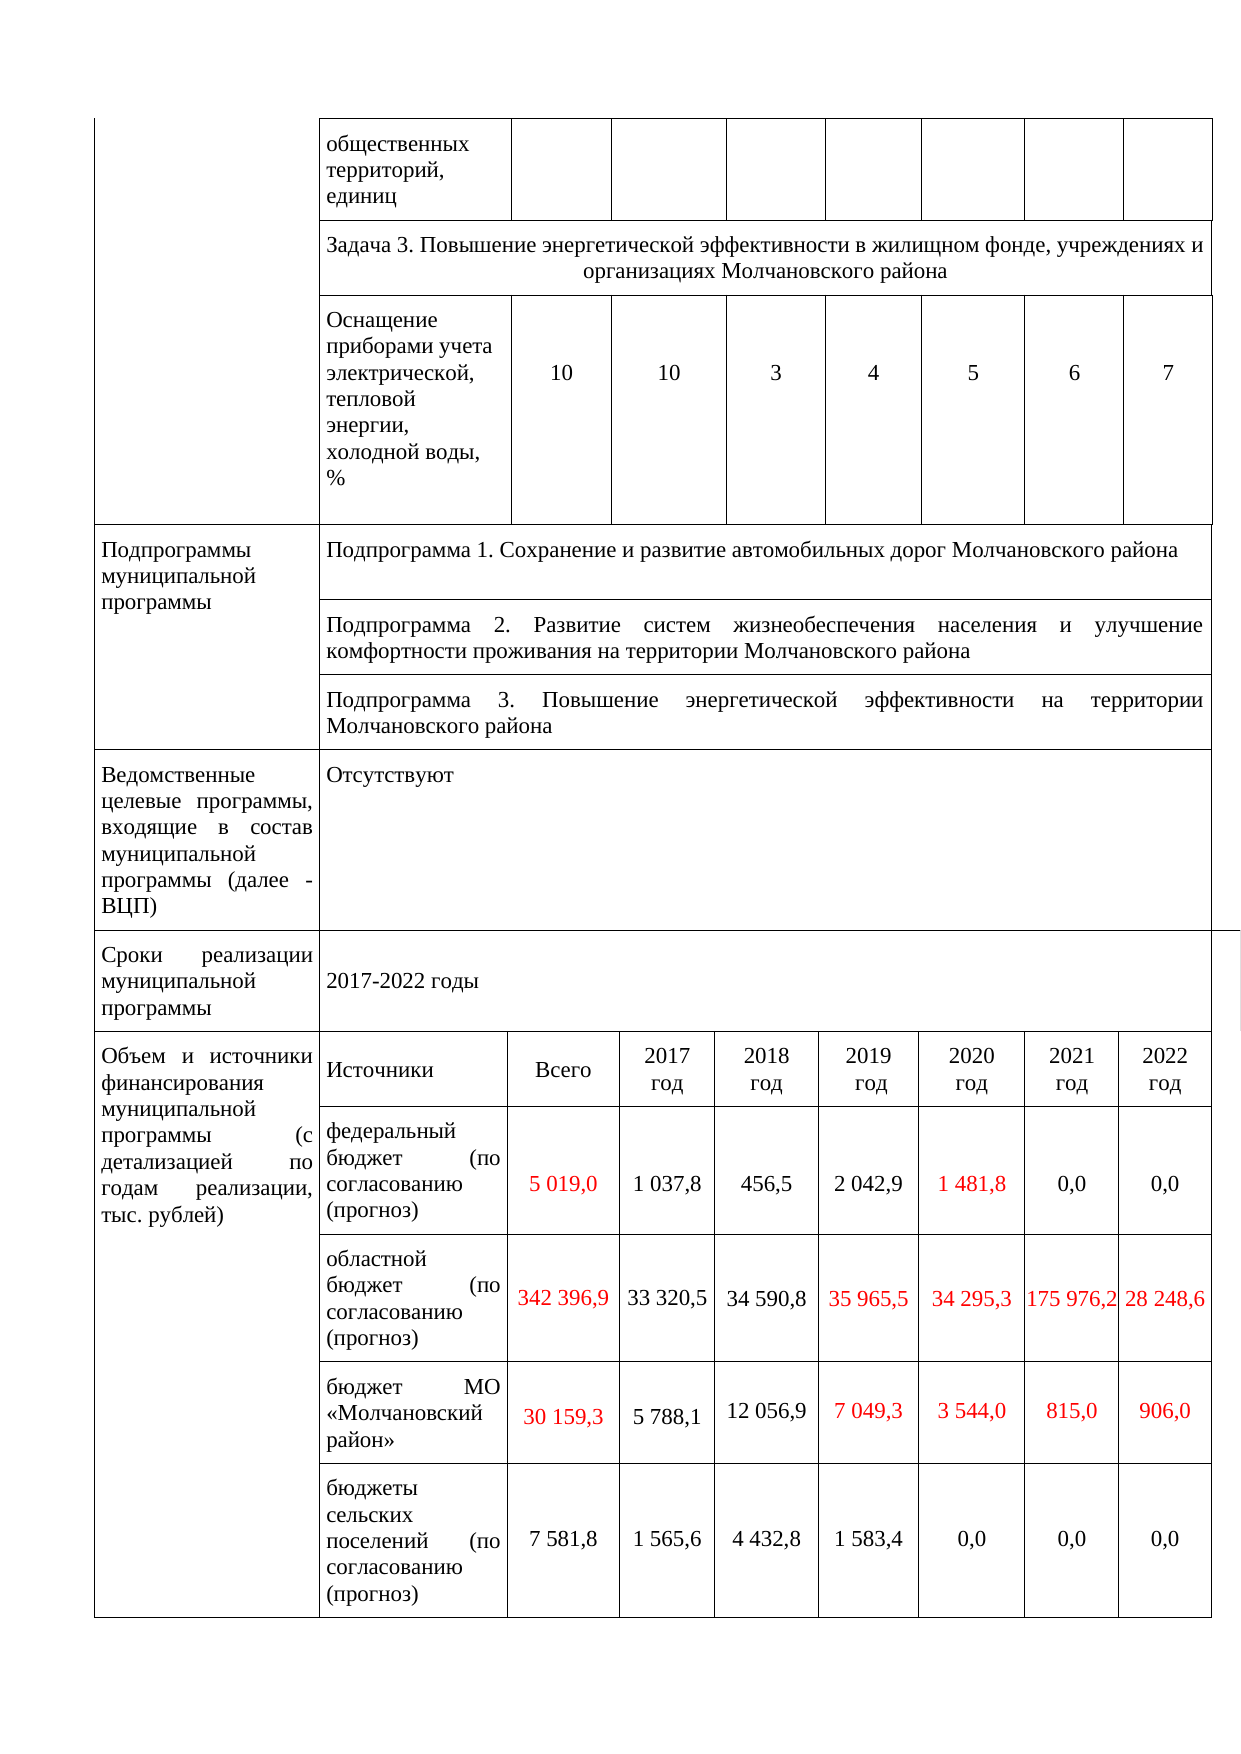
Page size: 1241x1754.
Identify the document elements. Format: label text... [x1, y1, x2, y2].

table_cell бюджет МО «Молчановский район» [320, 1362, 507, 1463]
table_cell Задача 3. Повышение энергетической эффективности в жилищном фонде, учреждениях и организациях Молчановского района [320, 221, 1211, 294]
table_cell 1 [512, 119, 611, 219]
table_cell Ведомственные целевые программы, входящие в состав муниципальной программы (далее - ВЦП) [95, 750, 319, 929]
table_cell Подпрограмма 3. Повышение энергетической эффективности на территории Молчановского района [320, 675, 1211, 749]
table_cell 1 [727, 119, 825, 219]
table_cell Источники [320, 1032, 507, 1106]
table_cell Объем и источники финансирования муниципальной программы (с детализацией по годам реализации, тыс. рублей) [95, 1032, 319, 1617]
table_cell 1 481,8 [919, 1107, 1024, 1233]
table_cell 3 544,0 [919, 1362, 1024, 1463]
table_cell Подпрограмма 2. Развитие систем жизнеобеспечения населения и улучшение комфортности проживания на территории Молчановского района [320, 600, 1211, 674]
table_cell 4 432,8 [715, 1464, 818, 1617]
table_cell бюджеты сельских поселений (по согласованию (прогноз) [320, 1464, 507, 1617]
table_cell 0,0 [1025, 1107, 1118, 1233]
table_cell Подпрограммы муниципальной программы [95, 525, 319, 749]
table_cell 1 037,8 [620, 1107, 714, 1233]
table_cell 34 590,8 [715, 1235, 818, 1361]
table_cell 1 [612, 119, 726, 219]
table_cell 6 [1025, 296, 1123, 524]
table_cell 2017 год [620, 1032, 714, 1106]
table_cell 0,0 [919, 1464, 1024, 1617]
table_cell 1 565,6 [620, 1464, 714, 1617]
table_cell 5 019,0 [508, 1107, 619, 1233]
table_cell [95, 220, 319, 524]
table_cell 2 [826, 119, 921, 219]
table_cell 5 [1025, 119, 1123, 219]
table_cell 28 248,6 [1119, 1235, 1211, 1361]
table_cell 0,0 [1119, 1107, 1211, 1233]
table_cell областной бюджет (по согласованию (прогноз) [320, 1235, 507, 1361]
table_cell 906,0 [1119, 1362, 1211, 1463]
table_cell 1 583,4 [819, 1464, 918, 1617]
table_cell 6 [1124, 119, 1212, 219]
table_cell 2018 год [715, 1032, 818, 1106]
table_cell 2019 год [819, 1032, 918, 1106]
table_cell 33 320,5 [620, 1235, 714, 1361]
table_cell 2 042,9 [819, 1107, 918, 1233]
table_cell 35 965,5 [819, 1235, 918, 1361]
table_cell 0,0 [1119, 1464, 1211, 1617]
table_cell 7 049,3 [819, 1362, 918, 1463]
table_cell 815,0 [1025, 1362, 1118, 1463]
table_cell 2021 год [1025, 1032, 1118, 1106]
table_cell 342 396,9 [508, 1235, 619, 1361]
table_cell 0,0 [1025, 1464, 1118, 1617]
table_cell 2020 год [919, 1032, 1024, 1106]
table_cell 3 [727, 296, 825, 524]
table_cell 4 [826, 296, 921, 524]
table_cell 456,5 [715, 1107, 818, 1233]
table_cell 10 [612, 296, 726, 524]
table_cell 2 [922, 119, 1024, 219]
table_cell 7 581,8 [508, 1464, 619, 1617]
table_cell 2017-2022 годы [320, 931, 1211, 1031]
table_cell Отсутствуют [320, 750, 1211, 929]
table_cell Подпрограмма 1. Сохранение и развитие автомобильных дорог Молчановского района [320, 525, 1211, 599]
table_cell 10 [512, 296, 611, 524]
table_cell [320, 119, 511, 219]
table_cell 5 788,1 [620, 1362, 714, 1463]
table_cell 12 056,9 [715, 1362, 818, 1463]
table_cell Оснащение приборами учета электрической, тепловой энергии, холодной воды, % [320, 296, 511, 524]
table_cell Всего [508, 1032, 619, 1106]
table_cell Сроки реализации муниципальной программы [95, 931, 319, 1031]
table_cell [1212, 931, 1240, 1031]
table_cell 175 976,2 [1025, 1235, 1118, 1361]
table_cell 2022 год [1119, 1032, 1211, 1106]
table_cell 34 295,3 [919, 1235, 1024, 1361]
table_cell федеральный бюджет (по согласованию (прогноз) [320, 1107, 507, 1233]
table_cell 30 159,3 [508, 1362, 619, 1463]
table_cell 7 [1124, 296, 1212, 524]
table_cell 5 [922, 296, 1024, 524]
